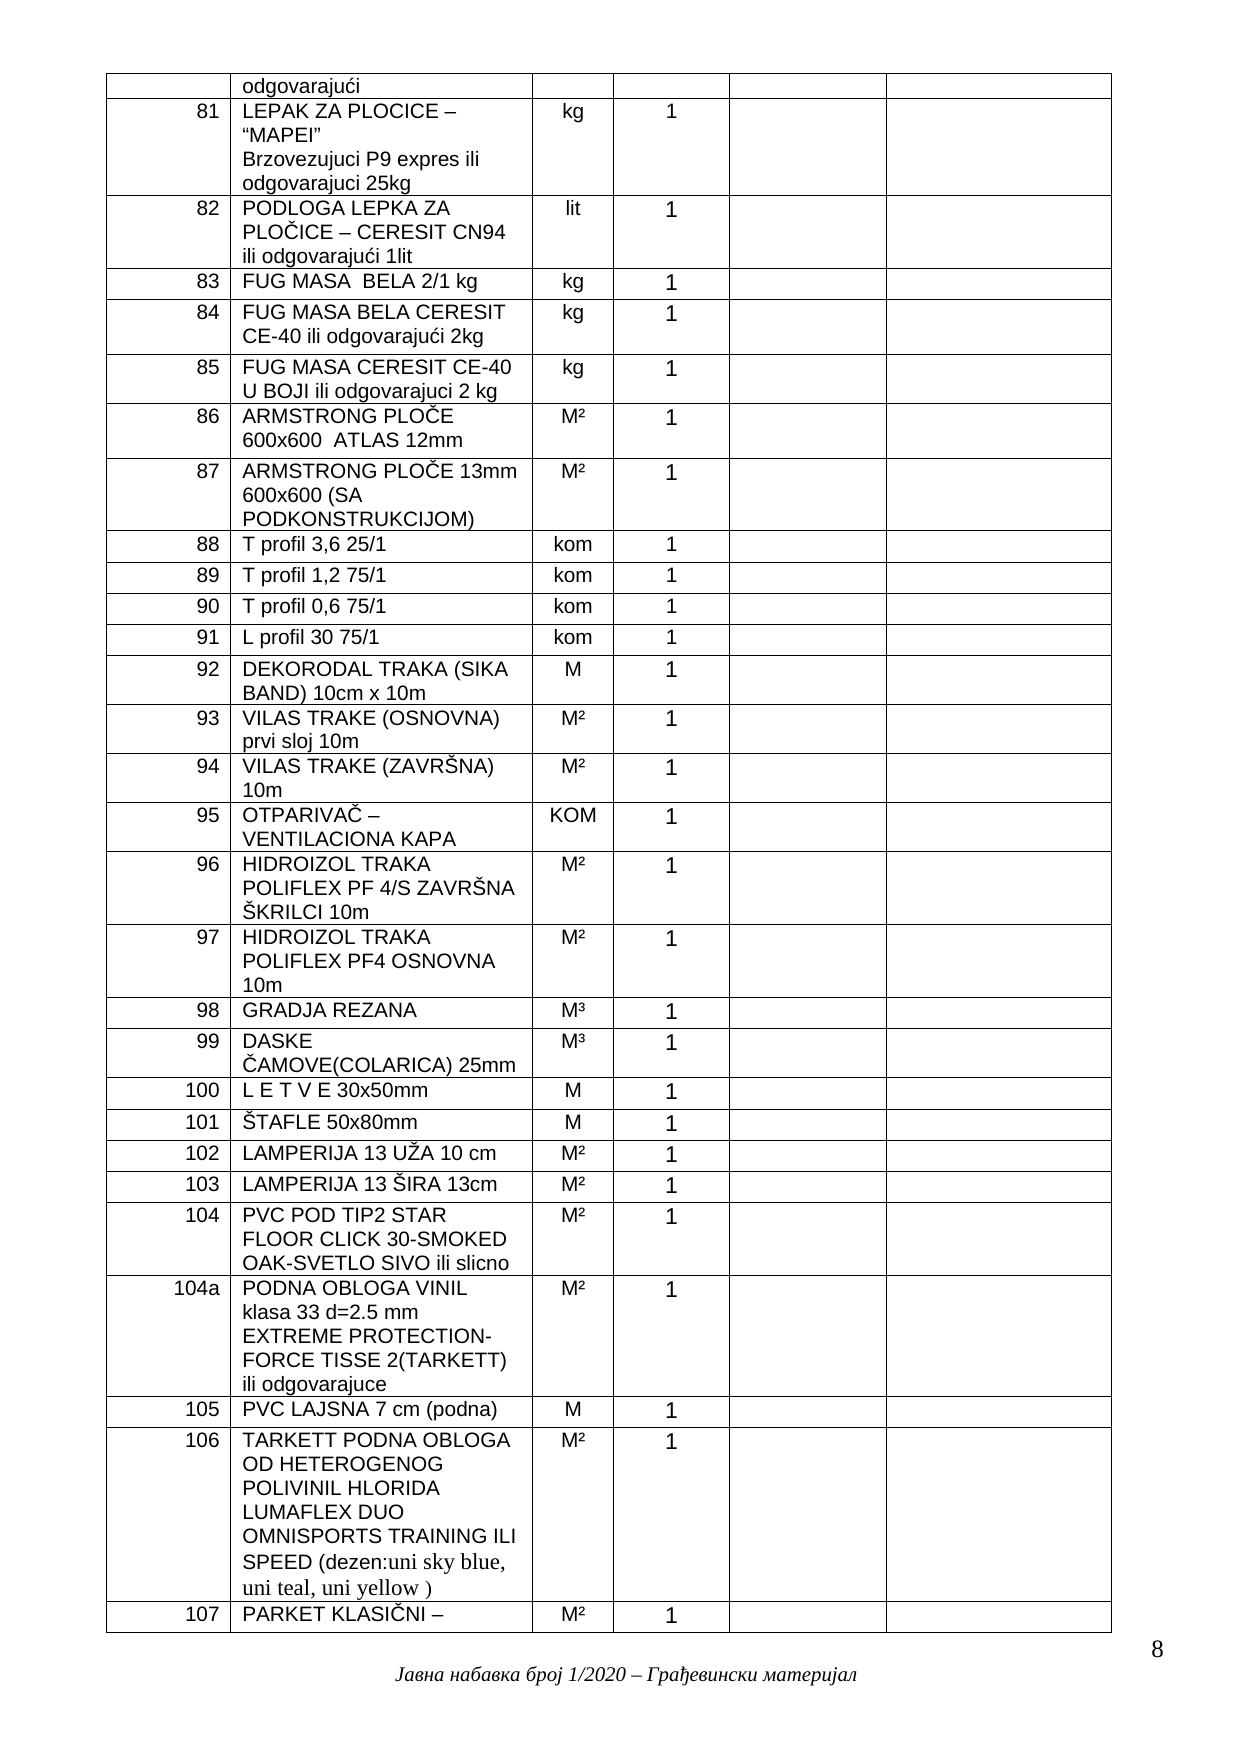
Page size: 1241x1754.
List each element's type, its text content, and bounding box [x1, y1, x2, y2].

table_cell DASKE ČAMOVE(COLARICA) 25mm [231, 1029, 532, 1077]
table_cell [231, 74, 532, 98]
table_cell [887, 1428, 1111, 1601]
table_cell 88 [107, 531, 230, 562]
table_cell 1 [614, 852, 729, 924]
table_cell M² [533, 1203, 613, 1275]
table_cell [730, 531, 886, 562]
table_cell [887, 196, 1111, 268]
table_cell 1 [614, 459, 729, 530]
table_cell lit [533, 196, 613, 268]
table_cell PODLOGA LEPKA ZA PLOČICE – CERESIT CN94 ili odgovarajući 1lit [231, 196, 532, 268]
table_cell 1 [614, 998, 729, 1028]
table_cell 1 [614, 754, 729, 802]
table_cell 106 [107, 1428, 230, 1601]
table_cell M [533, 1110, 613, 1140]
table_cell 1 [614, 1602, 729, 1632]
table_cell T profil 0,6 75/1 [231, 594, 532, 624]
table_cell 1 [614, 1029, 729, 1077]
table_cell [730, 404, 886, 457]
table_cell [730, 1428, 886, 1601]
table_cell LAMPERIJA 13 UŽA 10 cm [231, 1141, 532, 1171]
table_cell kom [533, 594, 613, 624]
table_cell GRADJA REZANA [231, 998, 532, 1028]
table_cell T profil 1,2 75/1 [231, 563, 532, 593]
table_cell kg [533, 74, 613, 98]
table_cell PVC LAJSNA 7 cm (podna) [231, 1397, 532, 1427]
table_cell 85 [107, 355, 230, 403]
table_cell kom [533, 625, 613, 655]
table_cell [887, 656, 1111, 704]
table_cell M² [533, 1602, 613, 1632]
table_cell M² [533, 754, 613, 802]
table_cell [887, 531, 1111, 562]
table_cell M² [533, 1276, 613, 1396]
table_cell M² [533, 1172, 613, 1202]
table_cell 81 [107, 99, 230, 195]
table_cell 97 [107, 925, 230, 997]
table_cell 1 [614, 705, 729, 753]
table_cell [887, 355, 1111, 403]
table_cell [730, 705, 886, 753]
table_cell M² [533, 925, 613, 997]
table_cell 91 [107, 625, 230, 655]
table_cell 1 [614, 1078, 729, 1108]
table_cell ARMSTRONG PLOČE 600x600 ATLAS 12mm [231, 404, 532, 457]
table_cell [730, 1602, 886, 1632]
table_cell 89 [107, 563, 230, 593]
table_cell 1 [614, 1397, 729, 1427]
table_cell 92 [107, 656, 230, 704]
table_cell [730, 459, 886, 530]
table_cell [730, 925, 886, 997]
table_cell [730, 803, 886, 851]
table_cell 1 [614, 625, 729, 655]
table_cell 82 [107, 196, 230, 268]
table_cell 1 [614, 563, 729, 593]
table_cell M [533, 1397, 613, 1427]
table_cell [730, 196, 886, 268]
table_cell VILAS TRAKE (OSNOVNA) prvi sloj 10m [231, 705, 532, 753]
table_cell 1 [614, 925, 729, 997]
table_cell M³ [533, 998, 613, 1028]
table_cell M² [533, 1141, 613, 1171]
table_cell 104a [107, 1276, 230, 1396]
table_cell 99 [107, 1029, 230, 1077]
table_cell 87 [107, 459, 230, 530]
table_cell 1 [614, 1428, 729, 1601]
table_cell 90 [107, 594, 230, 624]
table_cell PODNA OBLOGA VINIL klasa 33 d=2.5 mm EXTREME PROTECTION-FORCE TISSE 2(TARKETT) ili odgovarajuce [231, 1276, 532, 1396]
table_cell 101 [107, 1110, 230, 1140]
table_cell 100 [107, 1078, 230, 1108]
table_cell [887, 74, 1111, 98]
table_cell ARMSTRONG PLOČE 13mm 600x600 (SA PODKONSTRUKCIJOM) [231, 459, 532, 530]
table_cell M² [533, 459, 613, 530]
table_cell [730, 1029, 886, 1077]
table_cell [887, 99, 1111, 195]
table_cell 105 [107, 1397, 230, 1427]
table_cell DEKORODAL TRAKA (SIKA BAND) 10cm x 10m [231, 656, 532, 704]
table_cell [231, 1602, 532, 1632]
table_cell HIDROIZOL TRAKA POLIFLEX PF 4/S ZAVRŠNA ŠKRILCI 10m [231, 852, 532, 924]
table_cell T profil 3,6 25/1 [231, 531, 532, 562]
table_cell [730, 625, 886, 655]
table_cell 86 [107, 404, 230, 457]
table_cell [887, 459, 1111, 530]
table_cell [887, 1141, 1111, 1171]
table_cell [730, 1110, 886, 1140]
table_cell OTPARIVAČ – VENTILACIONA KAPA [231, 803, 532, 851]
table_cell 94 [107, 754, 230, 802]
table_cell 103 [107, 1172, 230, 1202]
table_cell [730, 1141, 886, 1171]
table_cell 1 [614, 269, 729, 299]
table_cell M² [533, 852, 613, 924]
table_cell [887, 563, 1111, 593]
table_cell 1 [614, 1172, 729, 1202]
table_cell M³ [533, 1029, 613, 1077]
table_cell kg [533, 355, 613, 403]
table_cell [730, 355, 886, 403]
table_cell [887, 1203, 1111, 1275]
table_cell [887, 998, 1111, 1028]
table_cell FUG MASA CERESIT CE-40 U BOJI ili odgovarajuci 2 kg [231, 355, 532, 403]
table_cell kg [533, 99, 613, 195]
table_cell [730, 754, 886, 802]
table_cell KOM [533, 803, 613, 851]
table_cell 84 [107, 300, 230, 354]
table_cell [730, 1078, 886, 1108]
table_cell 102 [107, 1141, 230, 1171]
table_cell 1 [614, 1110, 729, 1140]
table_cell FUG MASA BELA CERESIT CE-40 ili odgovarajući 2kg [231, 300, 532, 354]
table_cell 1 [614, 300, 729, 354]
table_cell kom [533, 531, 613, 562]
table_cell [887, 594, 1111, 624]
table_cell 96 [107, 852, 230, 924]
table_cell 95 [107, 803, 230, 851]
table_cell [887, 925, 1111, 997]
table_cell [730, 1276, 886, 1396]
table_cell [730, 300, 886, 354]
table_cell kg [533, 300, 613, 354]
table_cell 1 [614, 1203, 729, 1275]
table_cell [887, 1172, 1111, 1202]
table_cell 1 [614, 531, 729, 562]
table_cell 1 [614, 355, 729, 403]
table_cell [887, 1078, 1111, 1108]
table_cell [730, 852, 886, 924]
table_cell 1 [614, 196, 729, 268]
table_cell HIDROIZOL TRAKA POLIFLEX PF4 OSNOVNA 10m [231, 925, 532, 997]
table_cell [887, 1602, 1111, 1632]
table_cell kg [533, 269, 613, 299]
table_cell [730, 1397, 886, 1427]
table_cell [887, 1397, 1111, 1427]
table_cell 107 [107, 1602, 230, 1632]
table_cell L profil 30 75/1 [231, 625, 532, 655]
table_cell 98 [107, 998, 230, 1028]
table_cell [887, 269, 1111, 299]
table_cell 83 [107, 269, 230, 299]
table_cell VILAS TRAKE (ZAVRŠNA) 10m [231, 754, 532, 802]
table_cell [887, 754, 1111, 802]
table_cell FUG MASA BELA 2/1 kg [231, 269, 532, 299]
table_cell TARKETT PODNA OBLOGA OD HETEROGENOG POLIVINIL HLORIDA LUMAFLEX DUO OMNISPORTS TRAINING ILI SPEED (dezen:uni sky blue, uni teal, uni yellow ) [231, 1428, 532, 1601]
table_cell 1 [614, 74, 729, 98]
table_cell PVC POD TIP2 STAR FLOOR CLICK 30-SMOKED OAK-SVETLO SIVO ili slicno [231, 1203, 532, 1275]
table_cell [887, 625, 1111, 655]
table_cell [730, 269, 886, 299]
table_cell LEPAK ZA PLOCICE – “MAPEI” Brzovezujuci P9 expres ili odgovarajuci 25kg [231, 99, 532, 195]
table_cell kom [533, 563, 613, 593]
table_cell [730, 563, 886, 593]
table_cell M [533, 1078, 613, 1108]
table_cell M [533, 656, 613, 704]
table_cell 80 [107, 74, 230, 98]
table_cell ŠTAFLE 50x80mm [231, 1110, 532, 1140]
table_cell 1 [614, 404, 729, 457]
table_cell [887, 1276, 1111, 1396]
table_cell [730, 594, 886, 624]
table_cell 1 [614, 99, 729, 195]
table_cell [730, 998, 886, 1028]
table_cell [887, 404, 1111, 457]
table_cell 1 [614, 1276, 729, 1396]
table_cell L E T V E 30x50mm [231, 1078, 532, 1108]
table_cell 1 [614, 803, 729, 851]
table_cell 93 [107, 705, 230, 753]
table_cell [887, 705, 1111, 753]
table_cell 1 [614, 1141, 729, 1171]
table_cell [730, 99, 886, 195]
table_cell 1 [614, 656, 729, 704]
table_cell [887, 852, 1111, 924]
table_cell [730, 656, 886, 704]
table_cell [887, 300, 1111, 354]
table_cell [887, 803, 1111, 851]
table_cell M² [533, 705, 613, 753]
table_cell LAMPERIJA 13 ŠIRA 13cm [231, 1172, 532, 1202]
table_cell [887, 1110, 1111, 1140]
table_cell [730, 1203, 886, 1275]
table_cell [730, 1172, 886, 1202]
table_cell 1 [614, 594, 729, 624]
table_cell M² [533, 1428, 613, 1601]
table_cell [730, 74, 886, 98]
table_cell 104 [107, 1203, 230, 1275]
table_cell [887, 1029, 1111, 1077]
table_cell M² [533, 404, 613, 457]
